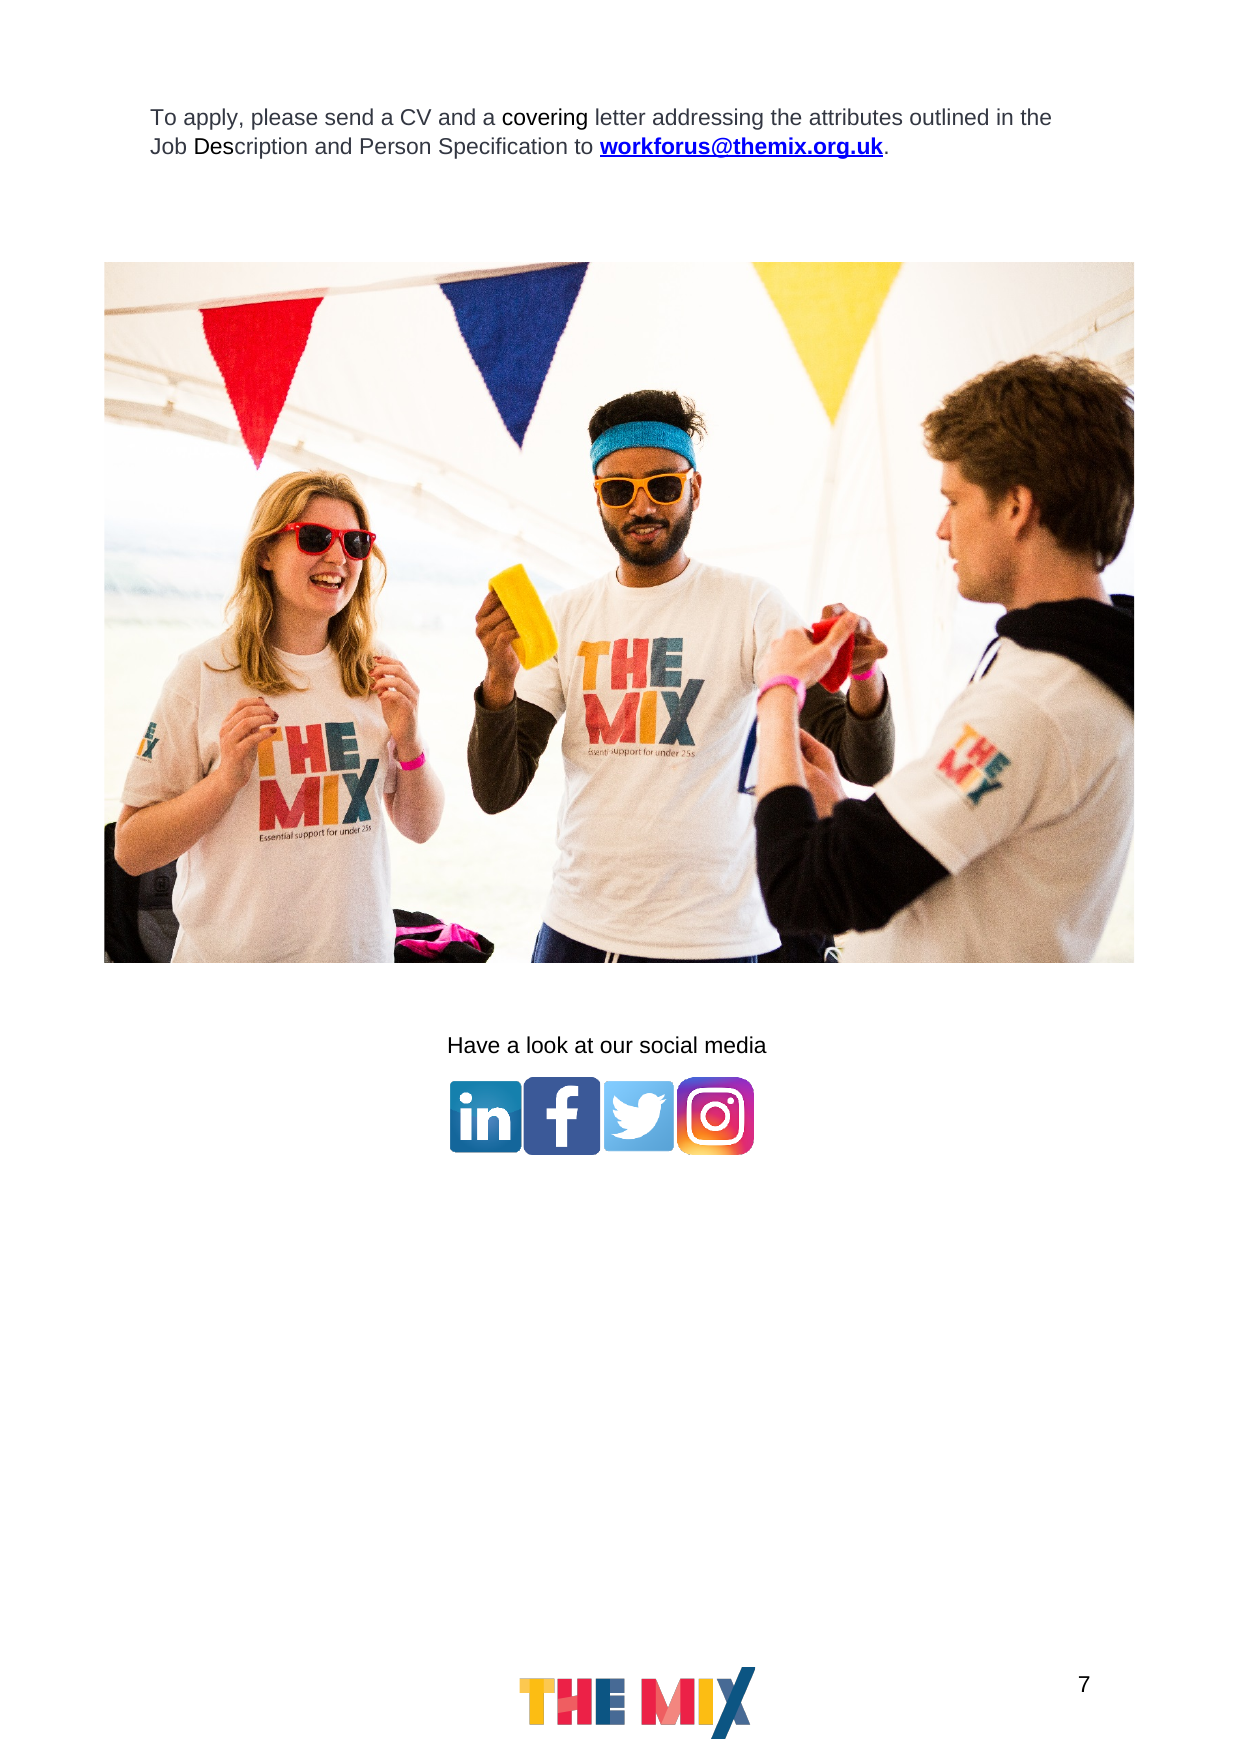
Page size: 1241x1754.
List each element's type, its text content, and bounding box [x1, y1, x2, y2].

picture [102, 262, 1134, 961]
text To apply, please send a CV and a covering letter addressing the attributes outlined in the Job Description and Person Specification to workforus@themix.org.uk. [150, 104, 1090, 159]
picture [519, 1667, 755, 1739]
picture [446, 1077, 754, 1155]
